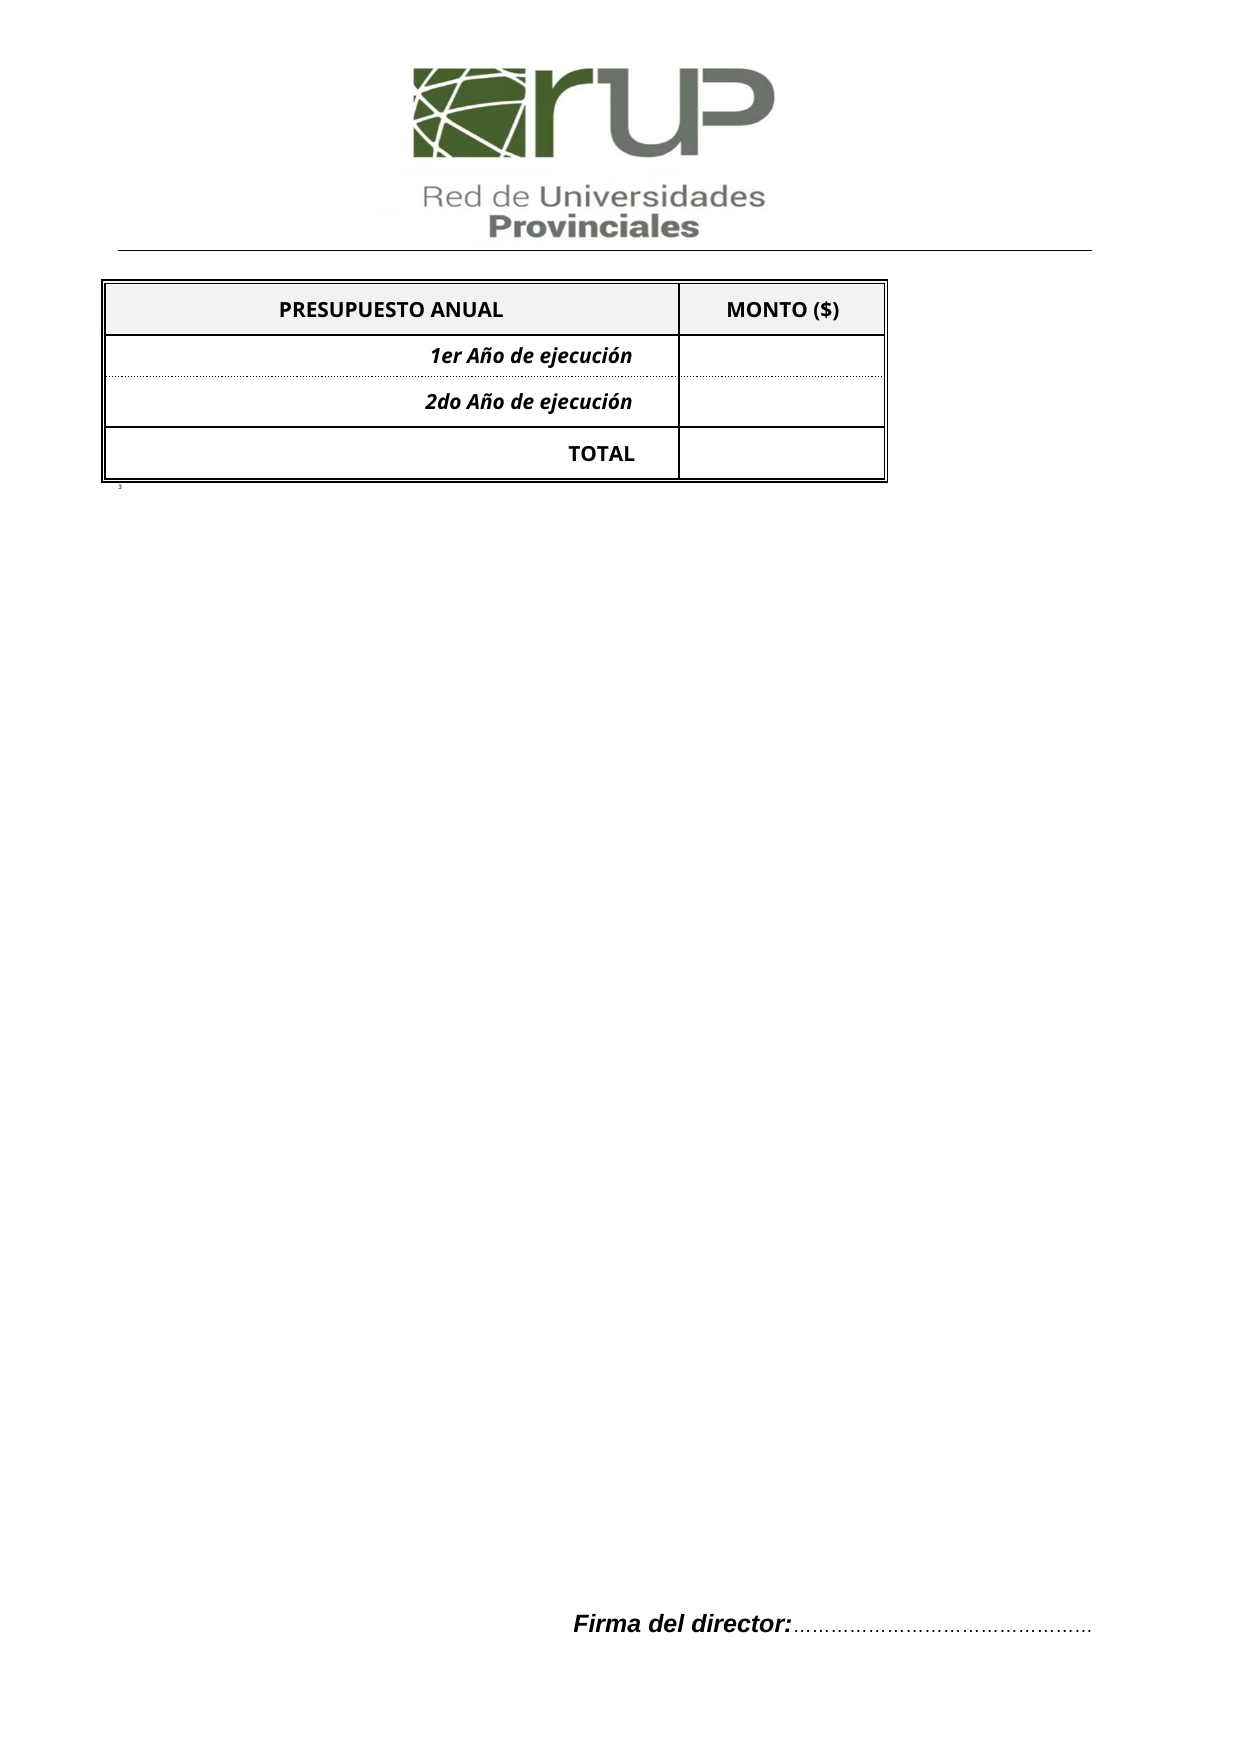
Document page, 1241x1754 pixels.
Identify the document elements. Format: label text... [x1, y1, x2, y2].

table_cell [680, 428, 884, 478]
table_cell [680, 376, 884, 426]
table_cell [680, 336, 884, 376]
table_cell 2do Año de ejecución [106, 376, 678, 426]
table_cell 1er Año de ejecución [106, 336, 678, 376]
table_header PRESUPUESTO ANUAL [106, 284, 678, 334]
picture [374, 59, 837, 248]
table_cell TOTAL [106, 428, 678, 478]
table_header MONTO ($) [680, 284, 884, 334]
text 3 [118, 279, 1092, 491]
